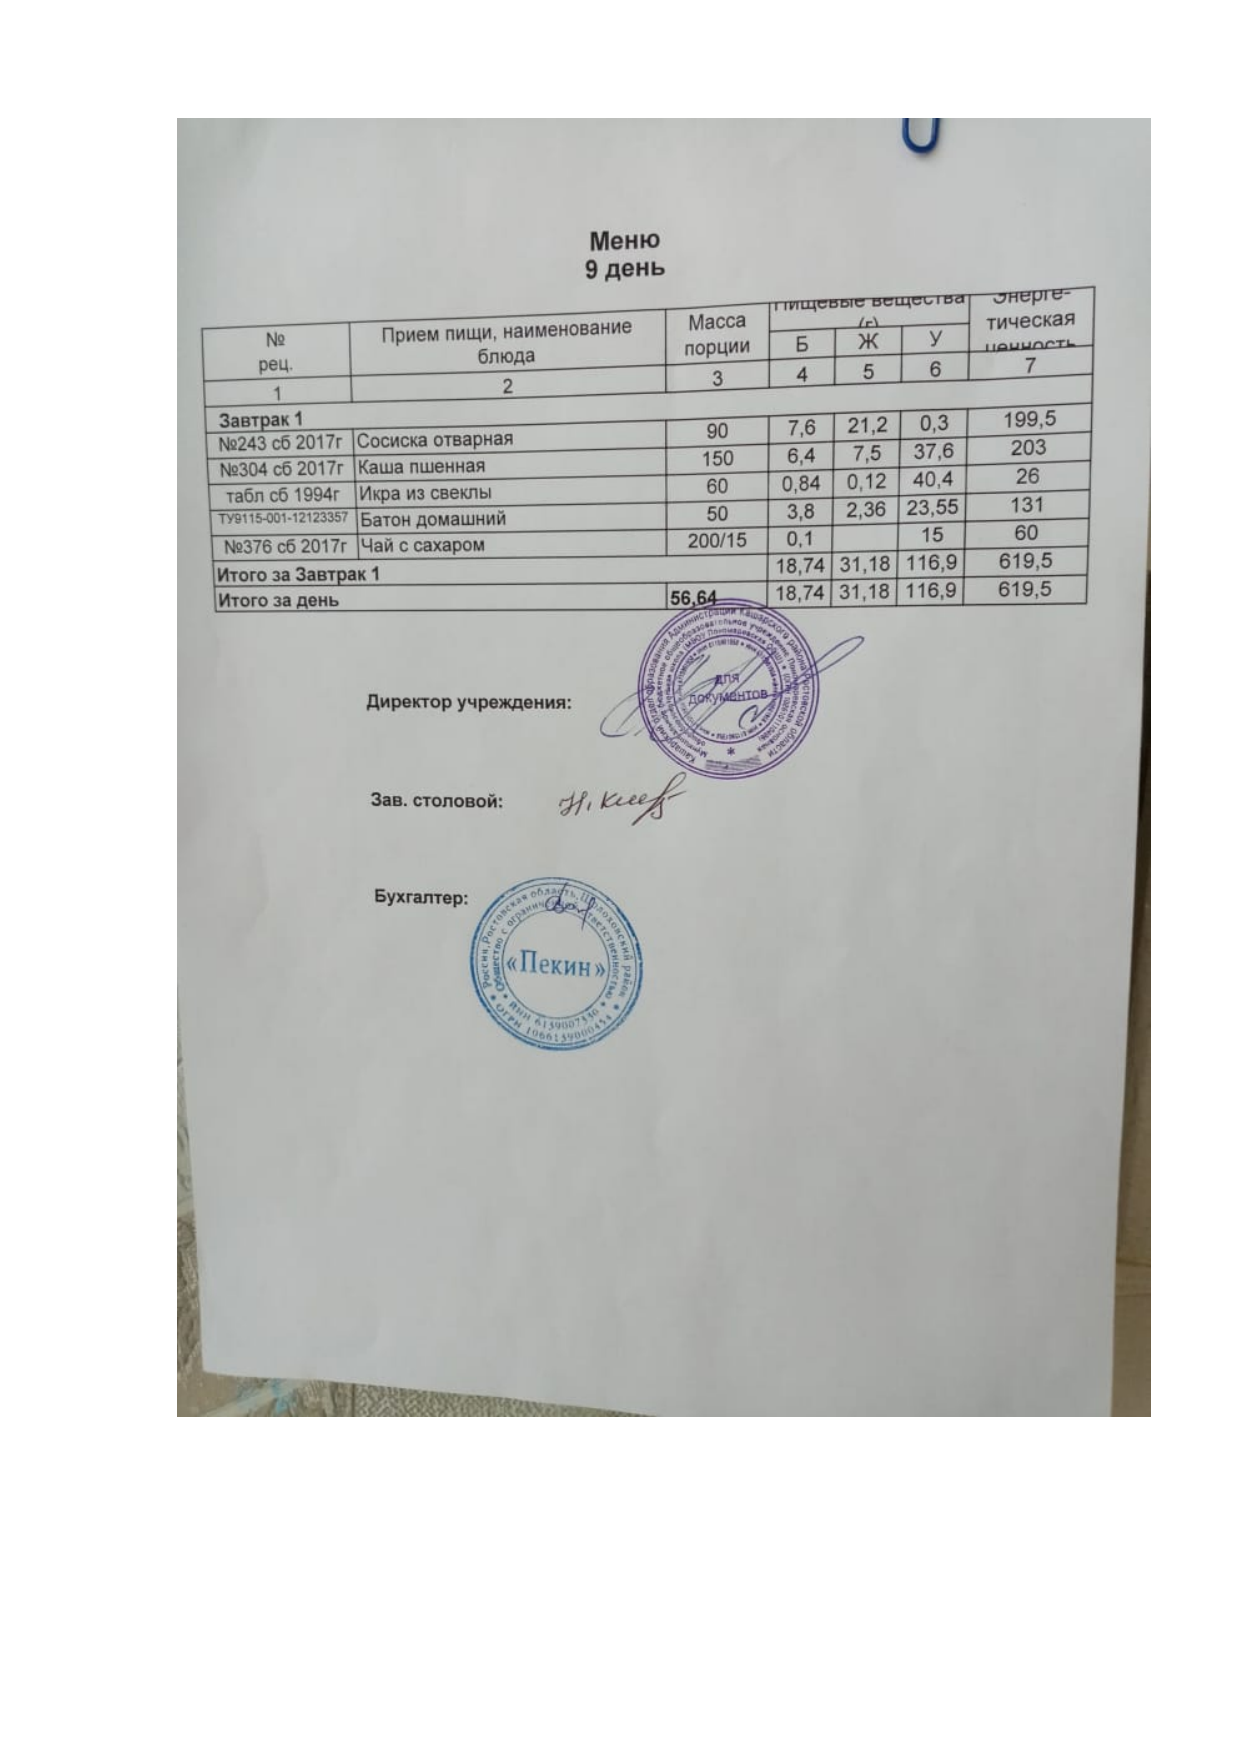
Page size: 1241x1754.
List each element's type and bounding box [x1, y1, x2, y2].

picture [177, 118, 1151, 1417]
